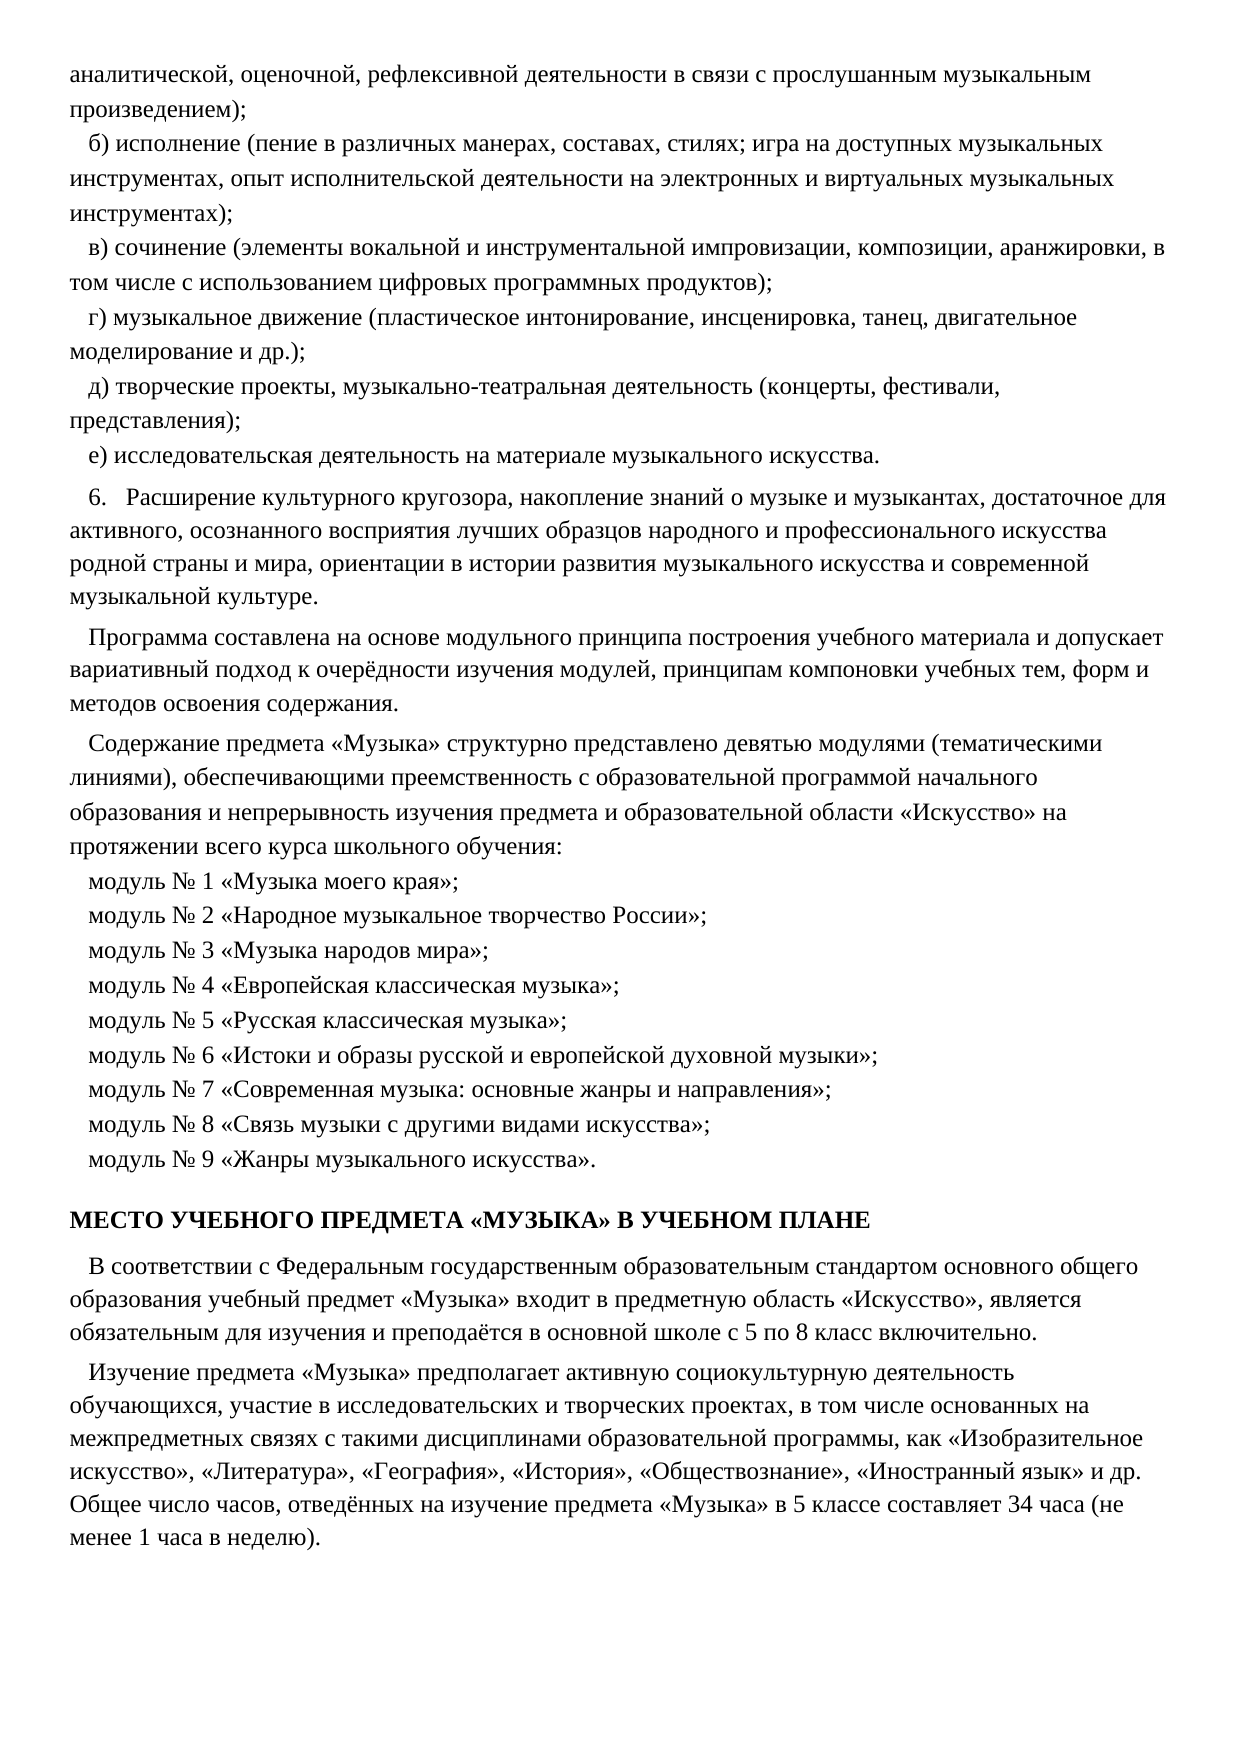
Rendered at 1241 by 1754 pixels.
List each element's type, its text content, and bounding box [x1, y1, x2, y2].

text 6. Расширение культурного кругозора, накопление знаний о музыке и музыкантах, достаточное для активного, осознанного восприятия лучших образцов народного и профессионального искусства родной страны и мира, ориентации в истории развития музыкального искусства и современной музыкальной культуре. [69, 482, 1169, 610]
text Программа составлена на основе модульного принципа построения учебного материала и допускает вариативный подход к очерёдности изучения модулей, принципам компоновки учебных тем, форм и методов освоения содержания. [69, 622, 1169, 716]
text Содержание предмета «Музыка» структурно представлено девятью модулями (тематическими линиями), обеспечивающими преемственность с образовательной программой начального образования и непрерывность изучения предмета и образовательной области «Искусство» на протяжении всего курса школьного обучения: модуль № 1 «Музыка моего края»; модуль № 2 «Народное музыкальное творчество России»; модуль № 3 «Музыка народов мира»; модуль № 4 «Европейская классическая музыка»; модуль № 5 «Русская классическая музыка»; модуль № 6 «Истоки и образы русской и европейской духовной музыки»; модуль № 7 «Современная музыка: основные жанры и направления»; модуль № 8 «Связь музыки с другими видами искусства»; модуль № 9 «Жанры музыкального искусства». [69, 728, 1109, 1173]
text МЕСТО УЧЕБНОГО ПРЕДМЕТА «МУЗЫКА» В УЧЕБНОМ ПЛАНЕ [69, 1206, 1169, 1234]
text аналитической, оценочной, рефлексивной деятельности в связи с прослушанным музыкальным произведением); б) исполнение (пение в различных манерах, составах, стилях; игра на доступных музыкальных инструментах, опыт исполнительской деятельности на электронных и виртуальных музыкальных инструментах); в) сочинение (элементы вокальной и инструментальной импровизации, композиции, аранжировки, в том числе с использованием цифровых программных продуктов); г) музыкальное движение (пластическое интонирование, инсценировка, танец, двигательное моделирование и др.); д) творческие проекты, музыкально-театральная деятельность (концерты, фестивали, представления); е) исследовательская деятельность на материале музыкального искусства. [69, 59, 1169, 469]
text Изучение предмета «Музыка» предполагает активную социокультурную деятельность обучающихся, участие в исследовательских и творческих проектах, в том числе основанных на межпредметных связях с такими дисциплинами образовательной программы, как «Изобразительное искусство», «Литература», «География», «История», «Обществознание», «Иностранный язык» и др. Общее число часов, отведённых на изучение предмета «Музыка» в 5 классе составляет 34 часа (не менее 1 часа в неделю). [69, 1357, 1154, 1551]
text В соответствии с Федеральным государственным образовательным стандартом основного общего образования учебный предмет «Музыка» входит в предметную область «Искусство», является обязательным для изучения и преподаётся в основной школе с 5 по 8 класс включительно. [69, 1251, 1154, 1346]
